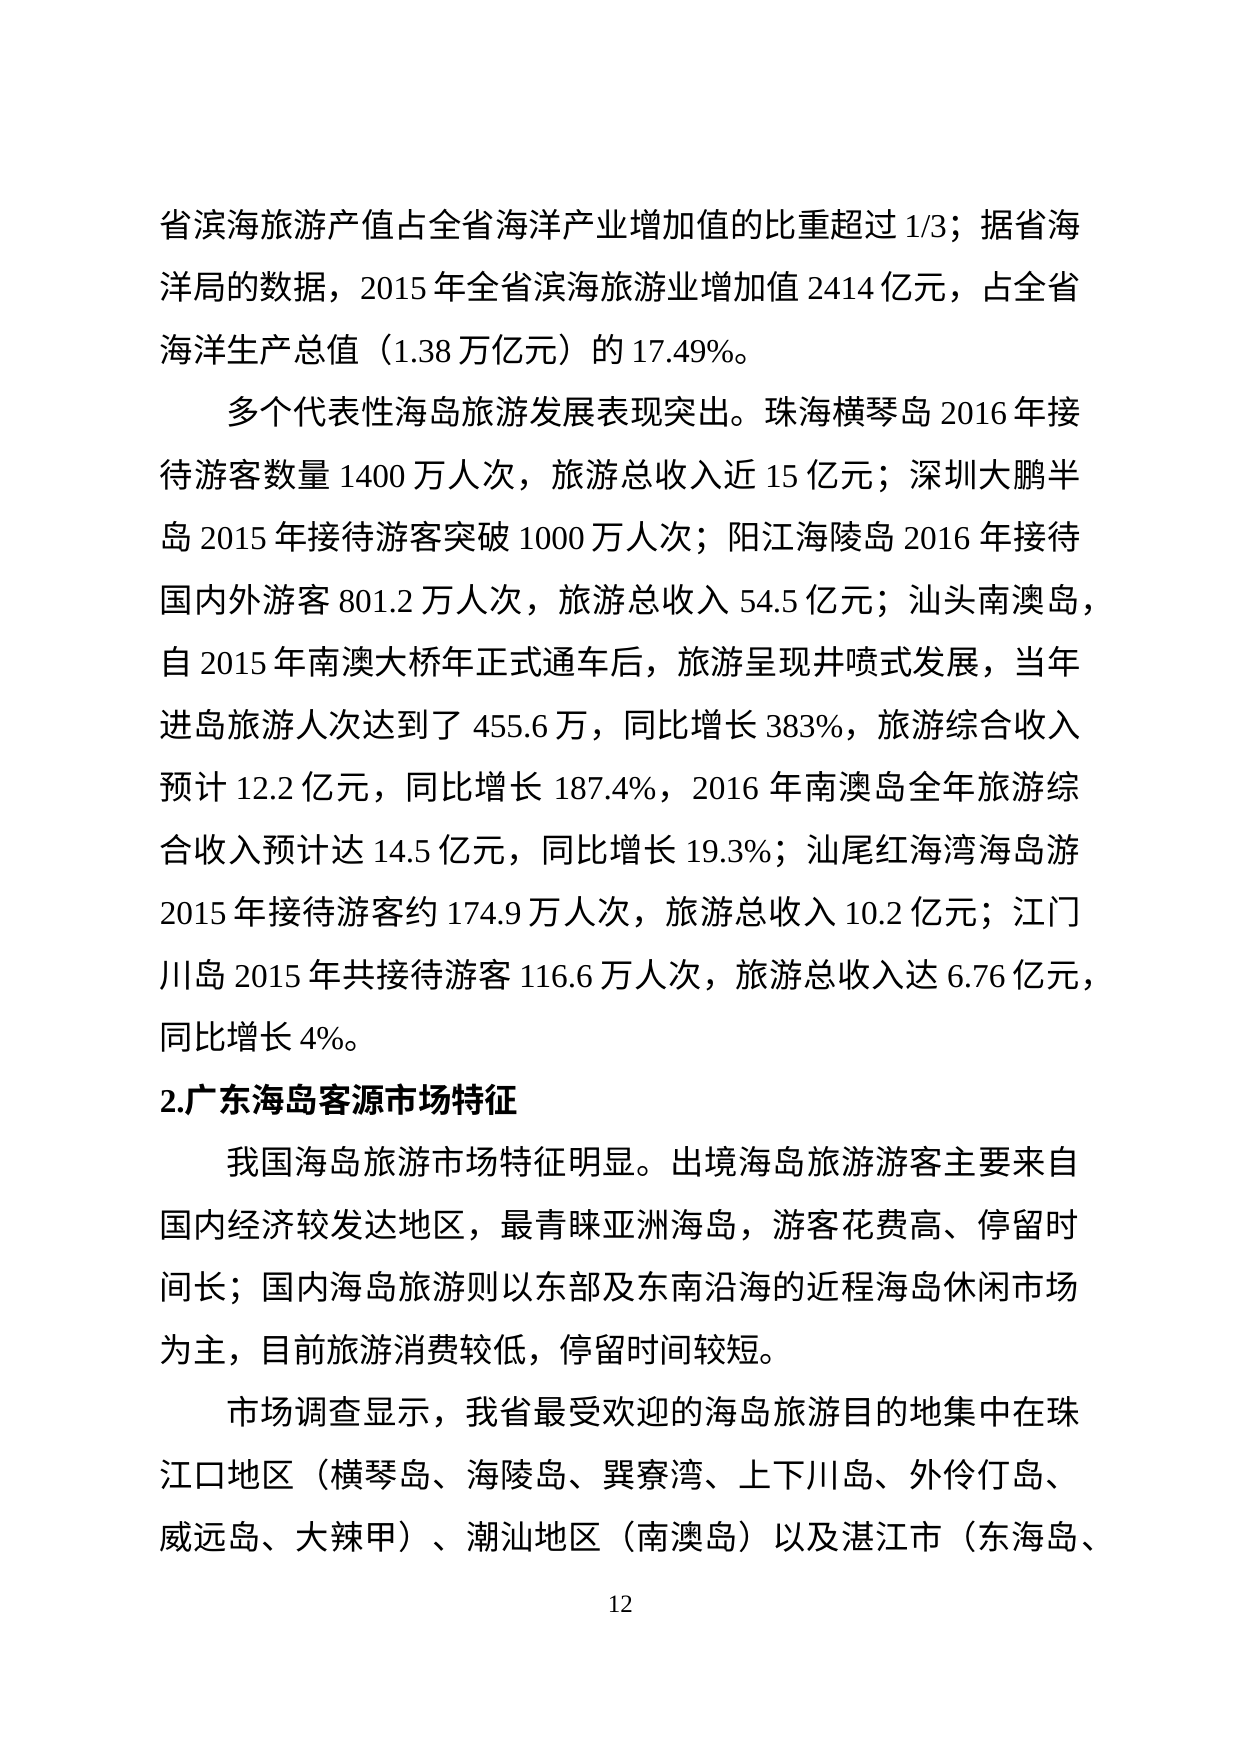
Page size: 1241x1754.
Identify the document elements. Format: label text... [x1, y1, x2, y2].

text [159, 1375, 1081, 1562]
text 多个代表性海岛旅游发展表现突出。珠海横琴岛2016年接待游客数量1400万人次，旅游总收入近15亿元；深圳大鹏半岛2015年接待游客突破1000万人次；阳江海陵岛2016 年接待国内外游客801.2万人次，旅游总收入 54.5亿元；汕头南澳岛，自2015年南澳大桥年正式通车后，旅游呈现井喷式发展，当年进岛旅游人次达到了 455.6万，同比增长383%，旅游综合收入预计12.2亿元，同比增长 187.4%，2016 年南澳岛全年旅游综合收入预计达14.5亿元，同比增长19.3%；汕尾红海湾海岛游2015年接待游客约174.9万人次，旅游总收入10.2亿元；江门川岛2015年共接待游客116.6万人次，旅游总收入达6.76亿元，同比增长4%。 [159, 375, 1081, 1062]
text 我国海岛旅游市场特征明显。出境海岛旅游游客主要来自国内经济较发达地区，最青睐亚洲海岛，游客花费高、停留时间长；国内海岛旅游则以东部及东南沿海的近程海岛休闲市场为主，目前旅游消费较低，停留时间较短。 [159, 1125, 1081, 1375]
text 2.广东海岛客源市场特征 [159, 1062, 1081, 1125]
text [159, 187, 1081, 375]
